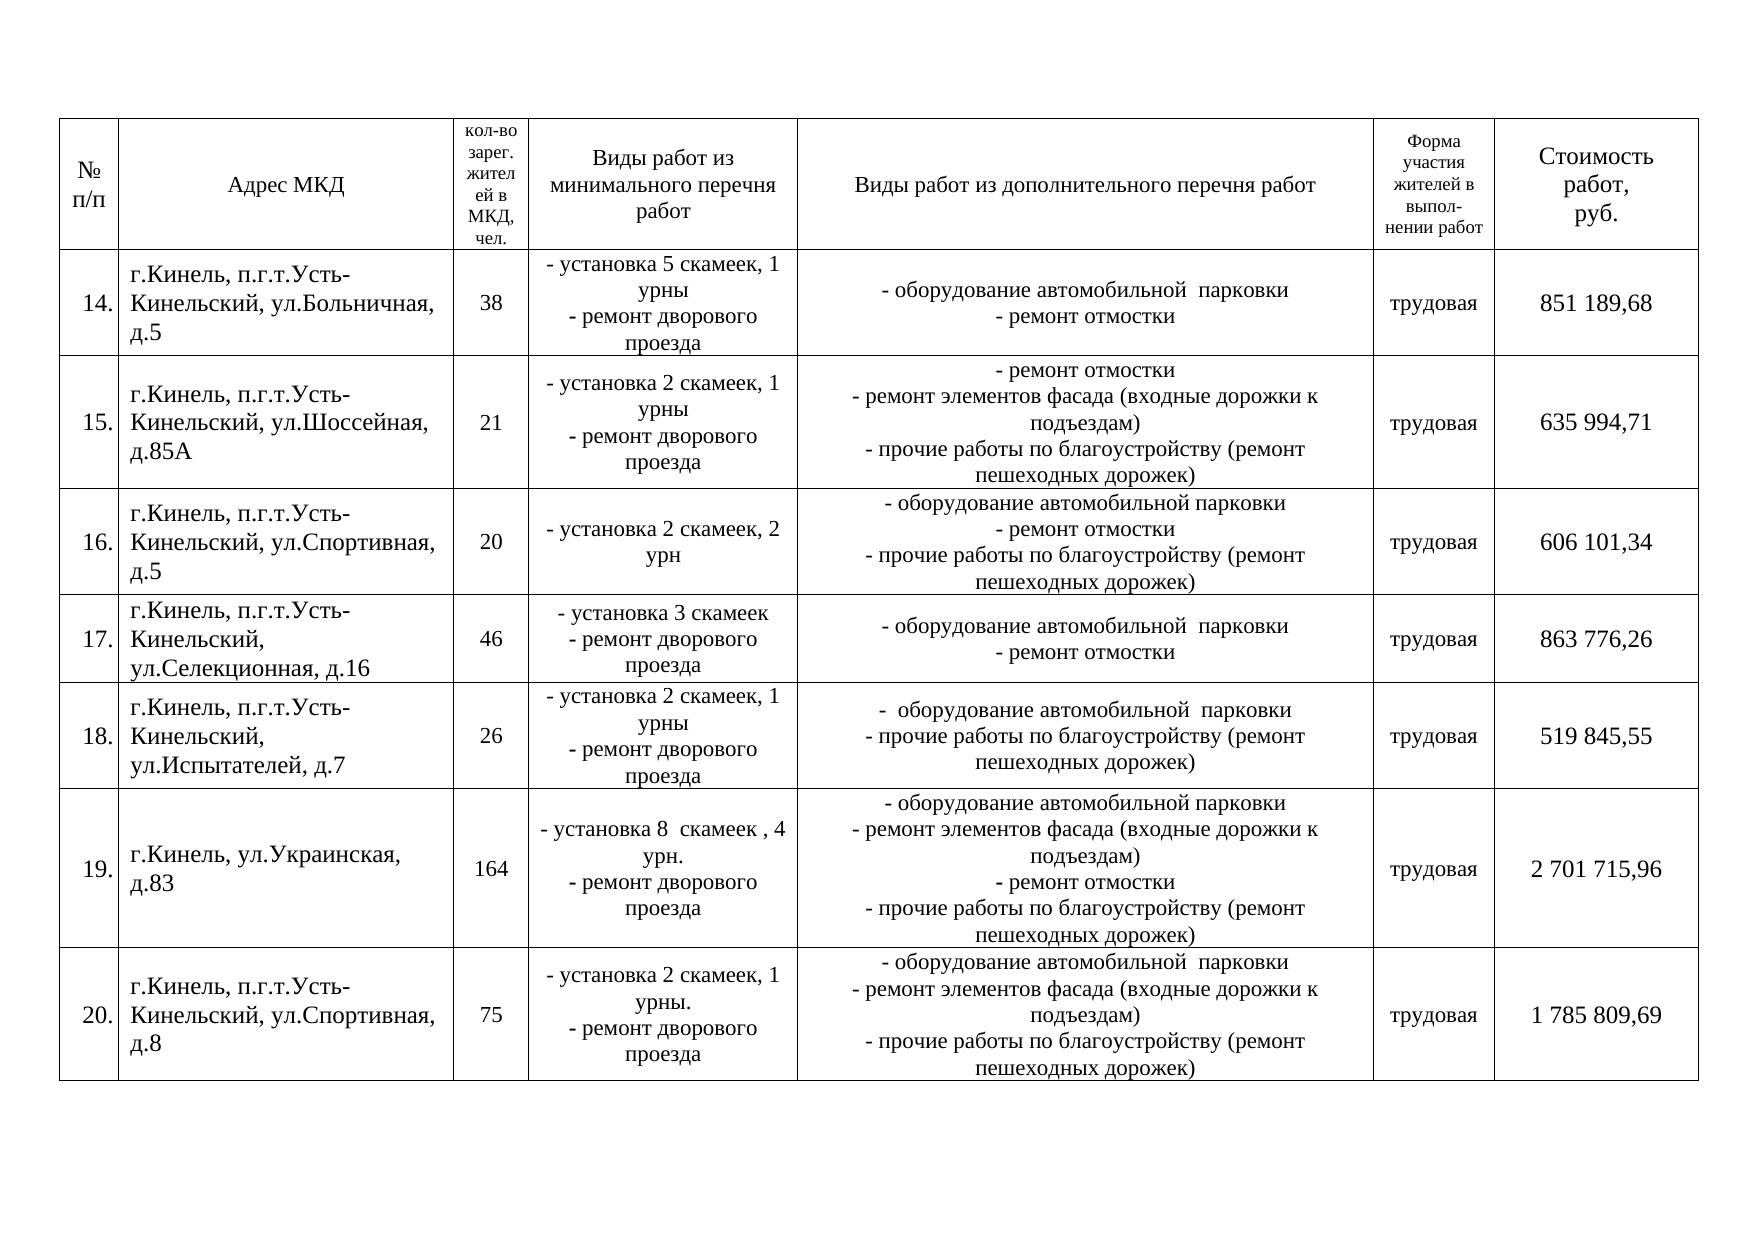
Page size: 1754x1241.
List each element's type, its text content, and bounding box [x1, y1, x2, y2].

table_cell [60, 356, 118, 488]
table_cell 863 776,26 [1495, 595, 1698, 682]
table_cell 20 [454, 489, 528, 594]
table_cell - оборудование автомобильной парковки - ремонт отмостки [798, 250, 1373, 355]
table_header Виды работ из дополнительного перечня работ [798, 119, 1373, 248]
table_cell 519 845,55 [1495, 683, 1698, 788]
table_cell [60, 250, 118, 355]
table_cell 1 785 809,69 [1495, 948, 1698, 1080]
table_cell трудовая [1374, 683, 1494, 788]
table_cell 21 [454, 356, 528, 488]
table_header кол-во зарег. жителей в МКД, чел. [454, 119, 528, 248]
table_cell г.Кинель, п.г.т.Усть-Кинельский, ул.Шоссейная, д.85А [119, 356, 453, 488]
table_cell 38 [454, 250, 528, 355]
table_cell - установка 5 скамеек, 1 урны - ремонт дворового проезда [529, 250, 797, 355]
table_cell [60, 789, 118, 947]
table_header Адрес МКД [119, 119, 453, 248]
table_cell 2 701 715,96 [1495, 789, 1698, 947]
table_cell г.Кинель, п.г.т.Усть-Кинельский, ул.Селекционная, д.16 [119, 595, 453, 682]
table_cell 164 [454, 789, 528, 947]
table_cell - оборудование автомобильной парковки - ремонт отмостки [798, 595, 1373, 682]
table_cell трудовая [1374, 948, 1494, 1080]
table_cell - установка 8 скамеек , 4 урн. - ремонт дворового проезда [529, 789, 797, 947]
table_cell [60, 595, 118, 682]
table_cell 606 101,34 [1495, 489, 1698, 594]
table_cell 46 [454, 595, 528, 682]
table_cell 75 [454, 948, 528, 1080]
table_header Стоимость работ, руб. [1495, 119, 1698, 248]
table_cell - установка 3 скамеек - ремонт дворового проезда [529, 595, 797, 682]
table_cell трудовая [1374, 489, 1494, 594]
table_cell - ремонт отмостки - ремонт элементов фасада (входные дорожки к подъездам) - прочие работы по благоустройству (ремонт пешеходных дорожек) [798, 356, 1373, 488]
table_cell - оборудование автомобильной парковки - прочие работы по благоустройству (ремонт пешеходных дорожек) [798, 683, 1373, 788]
table_cell г.Кинель, ул.Украинская, д.83 [119, 789, 453, 947]
table_cell трудовая [1374, 250, 1494, 355]
table_cell - установка 2 скамеек, 1 урны - ремонт дворового проезда [529, 683, 797, 788]
table_cell г.Кинель, п.г.т.Усть-Кинельский, ул.Больничная, д.5 [119, 250, 453, 355]
table_cell г.Кинель, п.г.т.Усть-Кинельский, ул.Спортивная, д.8 [119, 948, 453, 1080]
table_cell - установка 2 скамеек, 1 урны - ремонт дворового проезда [529, 356, 797, 488]
table_cell 26 [454, 683, 528, 788]
table_cell г.Кинель, п.г.т.Усть-Кинельский, ул.Спортивная, д.5 [119, 489, 453, 594]
table_header Виды работ из минимального перечня работ [529, 119, 797, 248]
table_cell [60, 489, 118, 594]
table_header № п/п [60, 119, 118, 248]
table_cell 851 189,68 [1495, 250, 1698, 355]
table_cell - установка 2 скамеек, 2 урн [529, 489, 797, 594]
table_cell г.Кинель, п.г.т.Усть-Кинельский, ул.Испытателей, д.7 [119, 683, 453, 788]
table_cell трудовая [1374, 356, 1494, 488]
table_cell - установка 2 скамеек, 1 урны. - ремонт дворового проезда [529, 948, 797, 1080]
table_cell - оборудование автомобильной парковки - ремонт элементов фасада (входные дорожки к подъездам) - ремонт отмостки - прочие работы по благоустройству (ремонт пешеходных дорожек) [798, 789, 1373, 947]
table_cell трудовая [1374, 595, 1494, 682]
table_cell - оборудование автомобильной парковки - ремонт отмостки - прочие работы по благоустройству (ремонт пешеходных дорожек) [798, 489, 1373, 594]
table_header Форма участия жителей в выпол-нении работ [1374, 119, 1494, 248]
table_cell [60, 948, 118, 1080]
table_cell трудовая [1374, 789, 1494, 947]
table_cell [60, 683, 118, 788]
table_cell 635 994,71 [1495, 356, 1698, 488]
